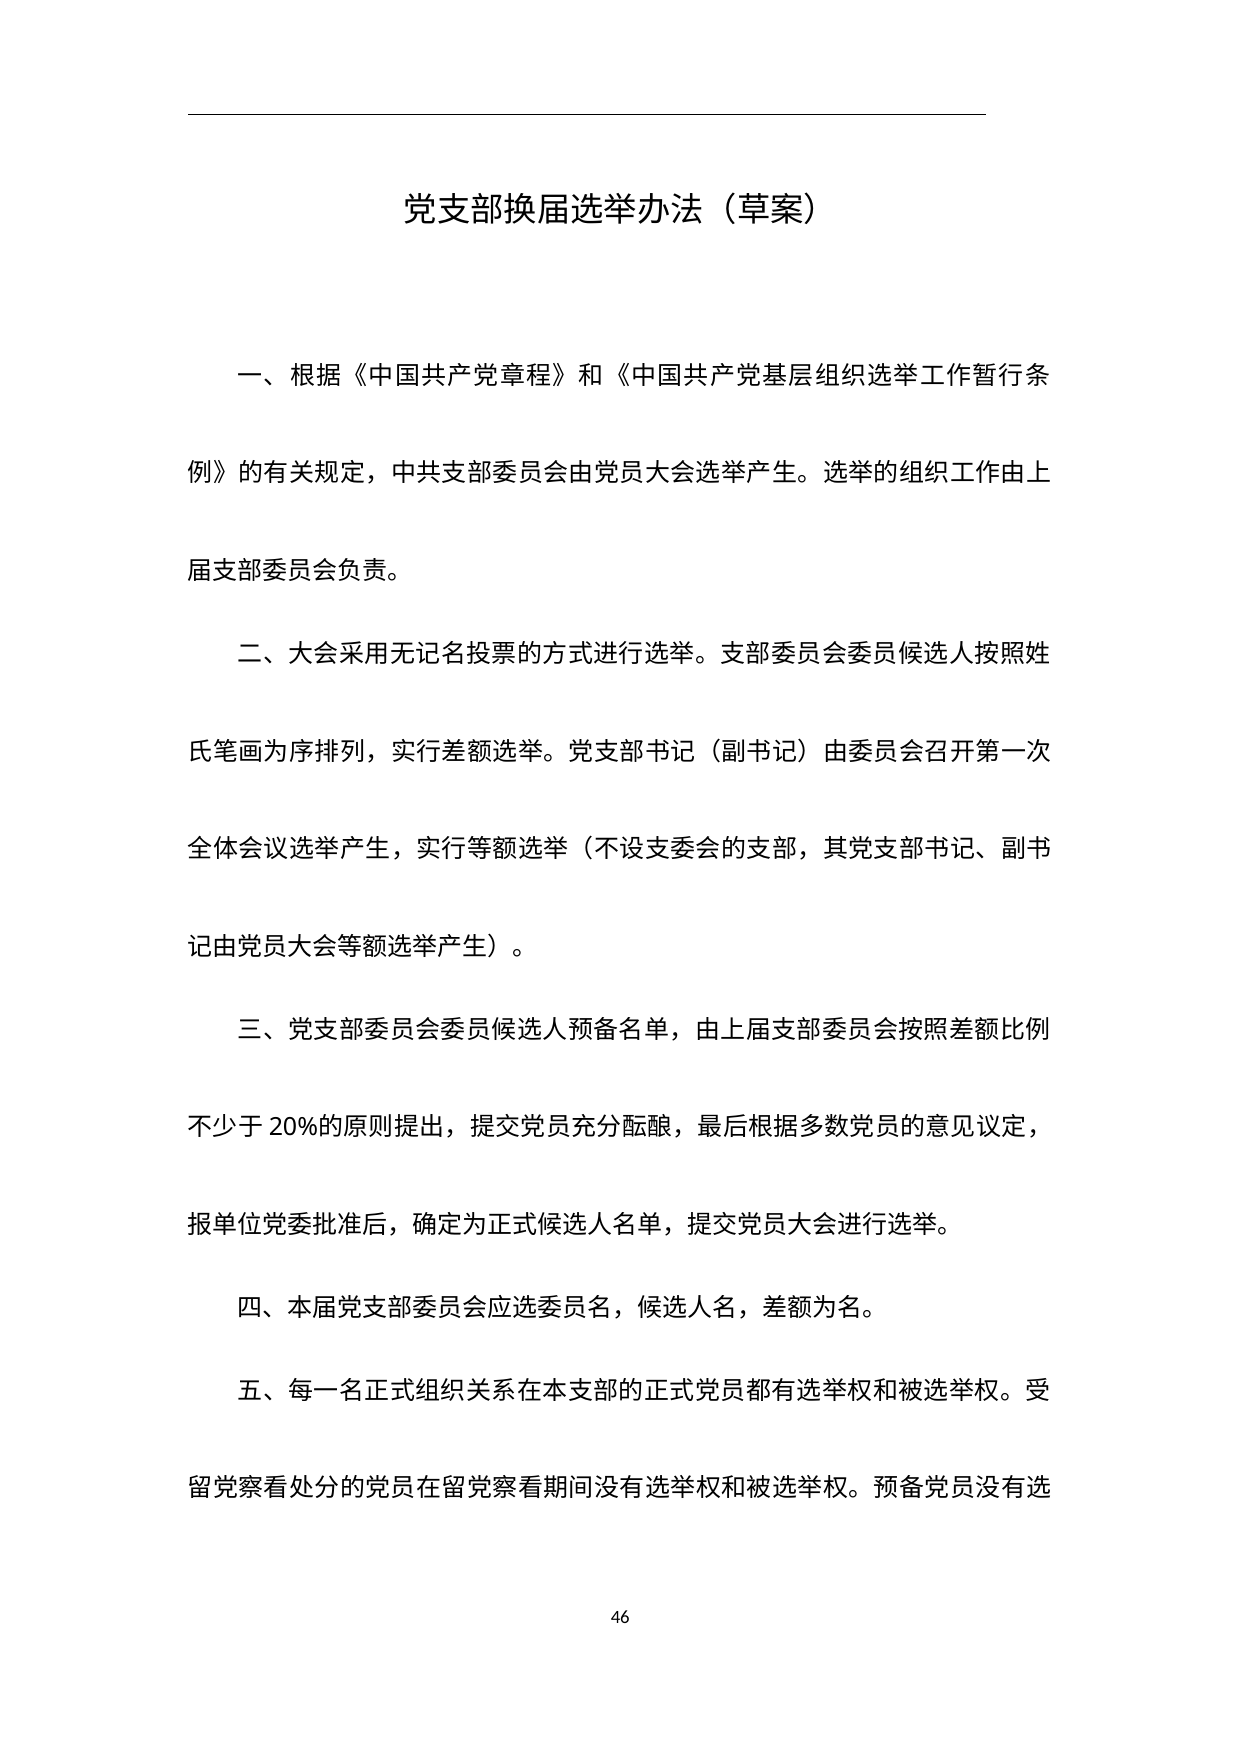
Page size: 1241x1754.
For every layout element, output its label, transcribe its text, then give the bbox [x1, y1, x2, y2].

text 二、大会采用无记名投票的方式进行选举。支部委员会委员候选人按照姓氏笔画为序排列，实行差额选举。党支部书记（副书记）由委员会召开第一次全体会议选举产生，实行等额选举（不设支委会的支部，其党支部书记、副书记由党员大会等额选举产生）。 [187, 619, 1053, 977]
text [187, 1356, 1053, 1518]
text 三、党支部委员会委员候选人预备名单，由上届支部委员会按照差额比例不少于20%的原则提出，提交党员充分酝酿，最后根据多数党员的意见议定，报单位党委批准后，确定为正式候选人名单，提交党员大会进行选举。 [187, 995, 1053, 1255]
text 四、本届党支部委员会应选委员名，候选人名，差额为名。 [187, 1273, 1053, 1338]
subtitle 党支部换届选举办法（草案） [187, 174, 1053, 239]
text 一、根据《中国共产党章程》和《中国共产党基层组织选举工作暂行条例》的有关规定，中共支部委员会由党员大会选举产生。选举的组织工作由上届支部委员会负责。 [187, 341, 1053, 601]
